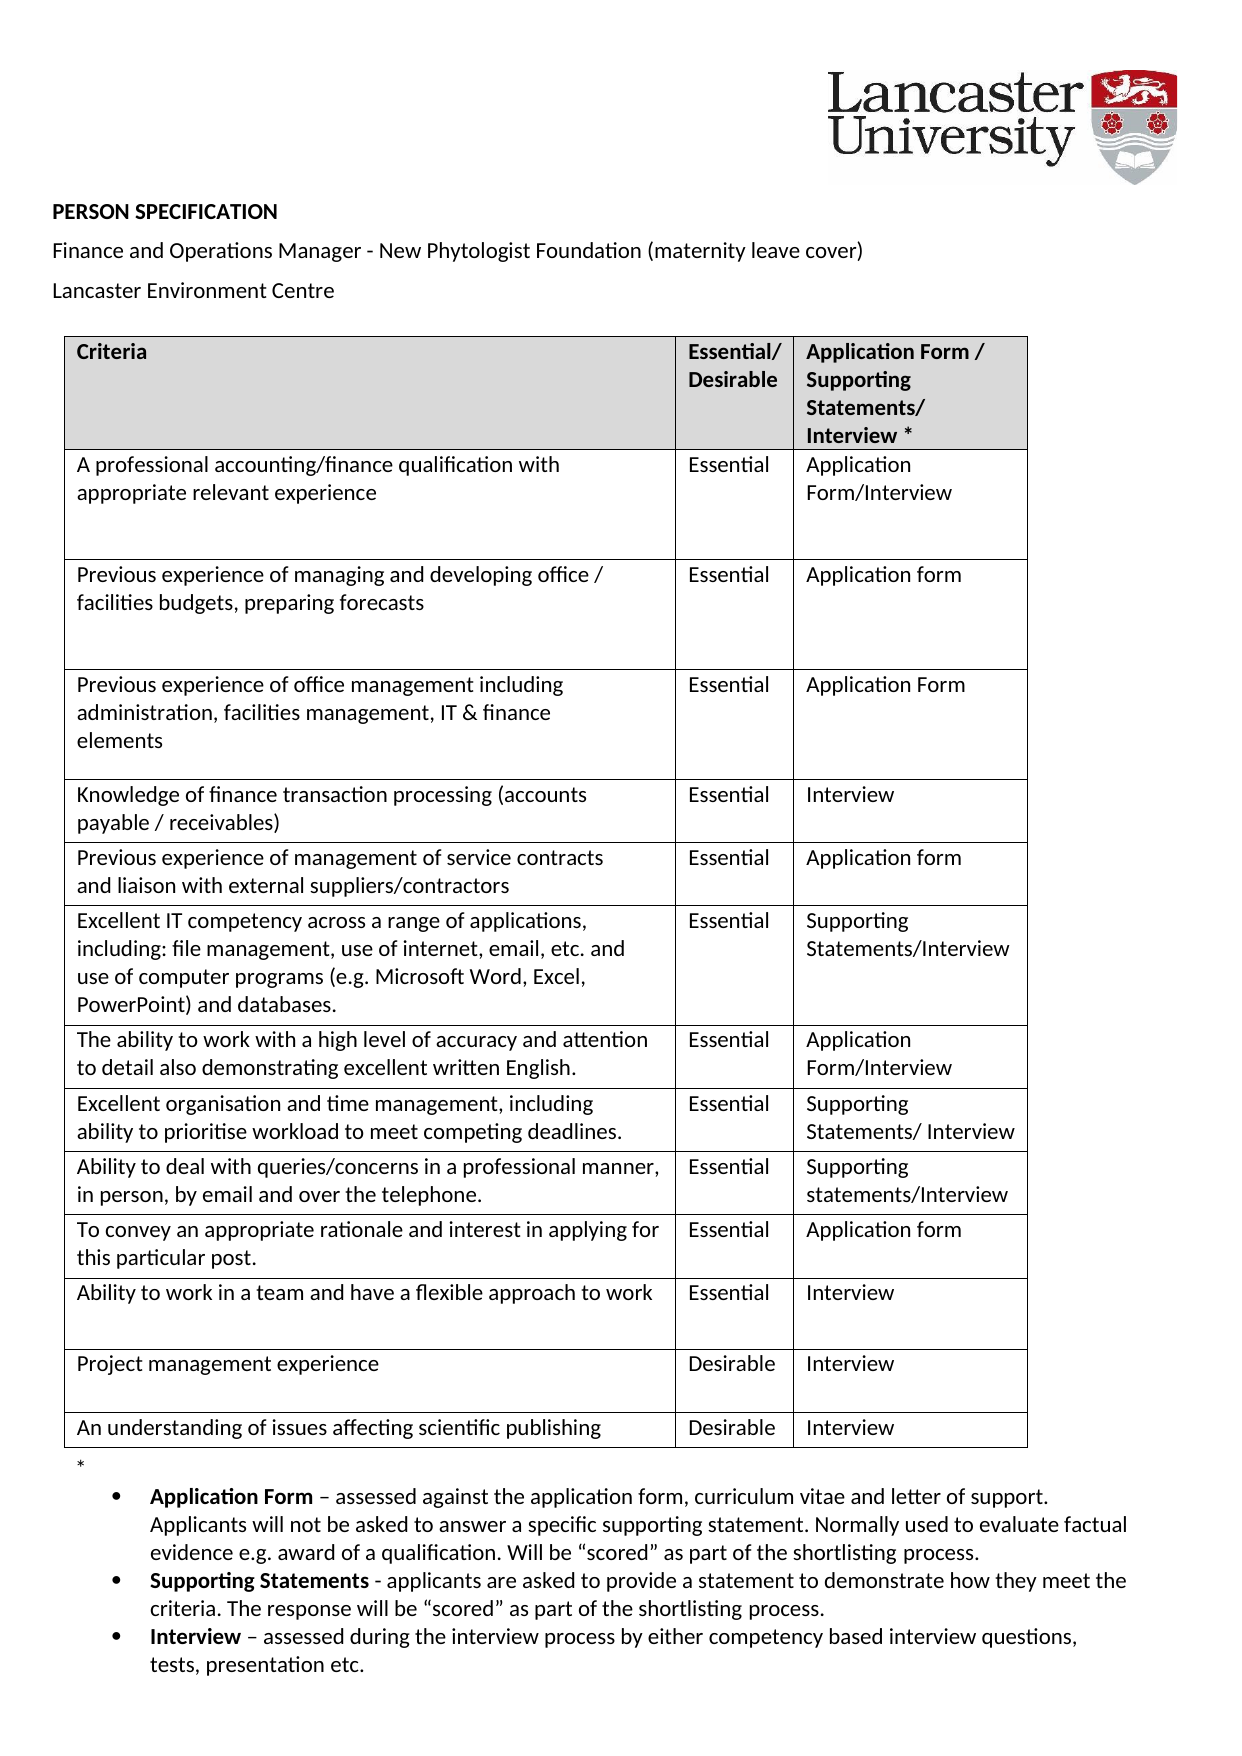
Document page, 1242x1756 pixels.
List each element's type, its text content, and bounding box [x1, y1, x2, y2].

subtitle Finance and Operations Manager - New Phytologist Foundation (maternity leave cover) [52, 237, 1177, 264]
table_cell Essential [676, 1026, 793, 1088]
table_cell Desirable [676, 1413, 793, 1447]
picture [828, 70, 1178, 185]
table_cell Application Form/Interview [794, 450, 1027, 559]
table_cell Ability to deal with queries/concerns in a professional manner, in person, by email and over the telephone. [65, 1152, 675, 1214]
table_header Application Form / Supporting Statements/ Interview * [794, 337, 1027, 449]
table_cell Supporting Statements/ Interview [794, 1089, 1027, 1151]
table_cell Essential [676, 1089, 793, 1151]
table_cell A professional accounting/finance qualification with appropriate relevant experience [65, 450, 675, 559]
table_cell Interview [794, 1279, 1027, 1348]
table_cell Previous experience of office management including administration, facilities management, IT & finance elements [65, 670, 675, 779]
table_cell Desirable [676, 1350, 793, 1412]
table_cell Essential [676, 1279, 793, 1348]
table_header Essential/ Desirable [676, 337, 793, 449]
table_cell Essential [676, 906, 793, 1024]
table_cell Interview [794, 1413, 1027, 1447]
table_cell Previous experience of management of service contracts and liaison with external suppliers/contractors [65, 843, 675, 905]
subtitle PERSON SPECIFICATION [52, 197, 1177, 225]
subtitle Lancaster Environment Centre [52, 276, 1177, 304]
table_cell Interview [794, 780, 1027, 842]
table_cell Application form [794, 1215, 1027, 1277]
list Interview – assessed during the interview process by either competency based interview questions, tests, presentation etc. [112, 1622, 1117, 1678]
table_cell Application Form/Interview [794, 1026, 1027, 1088]
table_cell The ability to work with a high level of accuracy and attention to detail also demonstrating excellent written English. [65, 1026, 675, 1088]
table_cell Ability to work in a team and have a flexible approach to work [65, 1279, 675, 1348]
table_cell Supporting Statements/Interview [794, 906, 1027, 1024]
table_cell Excellent organisation and time management, including ability to prioritise workload to meet competing deadlines. [65, 1089, 675, 1151]
table_cell Application form [794, 843, 1027, 905]
table_cell Application form [794, 560, 1027, 669]
table_cell Essential [676, 780, 793, 842]
table_cell Essential [676, 670, 793, 779]
table_cell An understanding of issues affecting scientific publishing [65, 1413, 675, 1447]
table_cell Essential [676, 1215, 793, 1277]
text * [75, 1454, 1177, 1482]
table_cell Essential [676, 1152, 793, 1214]
table_cell Essential [676, 560, 793, 669]
list Supporting Statements - applicants are asked to provide a statement to demonstrate how they meet the criteria. The response will be “scored” as part of the shortlisting process. [112, 1566, 1131, 1622]
table_cell Essential [676, 843, 793, 905]
table_cell Essential [676, 450, 793, 559]
list Application Form – assessed against the application form, curriculum vitae and letter of support. Applicants will not be asked to answer a specific supporting statement. Normally used to evaluate factual evidence e.g. award of a qualification. Will be “scored” as part of the shortlisting process. [112, 1482, 1146, 1566]
table_cell Interview [794, 1350, 1027, 1412]
table_cell Project management experience [65, 1350, 675, 1412]
table_cell Excellent IT competency across a range of applications, including: file management, use of internet, email, etc. and use of computer programs (e.g. Microsoft Word, Excel, PowerPoint) and databases. [65, 906, 675, 1024]
table_header Criteria [65, 337, 675, 449]
table_cell Previous experience of managing and developing office / facilities budgets, preparing forecasts [65, 560, 675, 669]
table_cell Supporting statements/Interview [794, 1152, 1027, 1214]
table_cell Application Form [794, 670, 1027, 779]
table_cell Knowledge of finance transaction processing (accounts payable / receivables) [65, 780, 675, 842]
table_cell To convey an appropriate rationale and interest in applying for this particular post. [65, 1215, 675, 1277]
